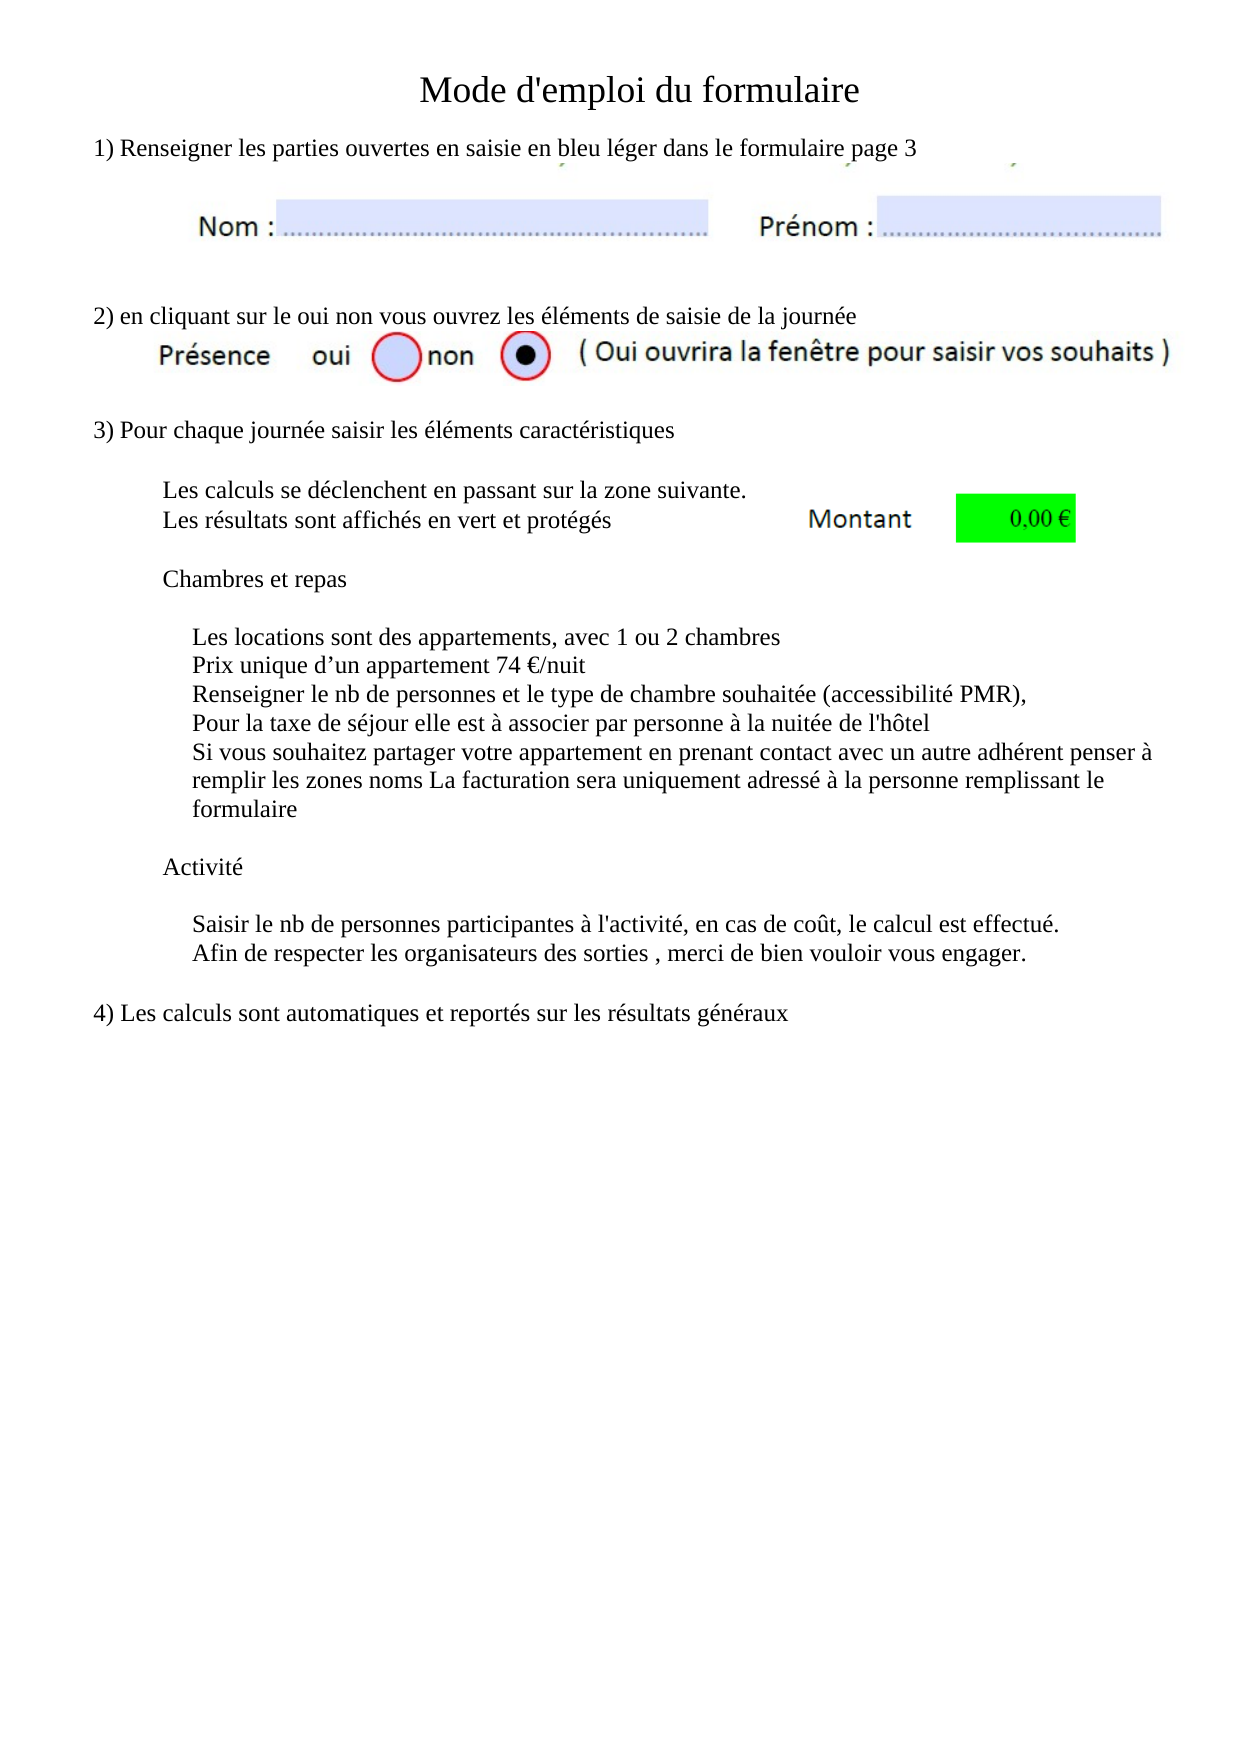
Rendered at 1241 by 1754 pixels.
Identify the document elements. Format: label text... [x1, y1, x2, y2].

text Saisir le nb de personnes participantes à l'activité, en cas de coût, le calcul est effectué. Afin de respecter les organisateurs des sorties , merci de bien vouloir vous engager. [192, 909, 1188, 967]
text 4) Les calculs sont automatiques et reportés sur les résultats généraux [93, 998, 1188, 1027]
picture [787, 472, 1087, 554]
picture [150, 163, 1183, 252]
text Chambres et repas [162, 564, 1188, 593]
subtitle Mode d'emploi du formulaire [92, 67, 1188, 111]
text Les locations sont des appartements, avec 1 ou 2 chambres Prix unique d’un appartement 74 €/nuit [192, 622, 1188, 679]
text Les calculs se déclenchent en passant sur la zone suivante. Les résultats sont affichés en vert et protégés [162, 475, 787, 534]
text Si vous souhaitez partager votre appartement en prenant contact avec un autre adhérent penser à remplir les zones noms La facturation sera uniquement adressé à la personne remplissant le formulaire [192, 737, 1188, 823]
list Pour chaque journée saisir les éléments caractéristiques [93, 415, 1034, 444]
picture [153, 331, 1186, 386]
text Activité [162, 852, 1188, 881]
text Renseigner le nb de personnes et le type de chambre souhaitée (accessibilité PMR), Pour la taxe de séjour elle est à associer par personne à la nuitée de l'hôtel [192, 679, 1188, 737]
list en cliquant sur le oui non vous ouvrez les éléments de saisie de la journée [93, 301, 1188, 329]
list Renseigner les parties ouvertes en saisie en bleu léger dans le formulaire page 3 [93, 133, 1188, 162]
